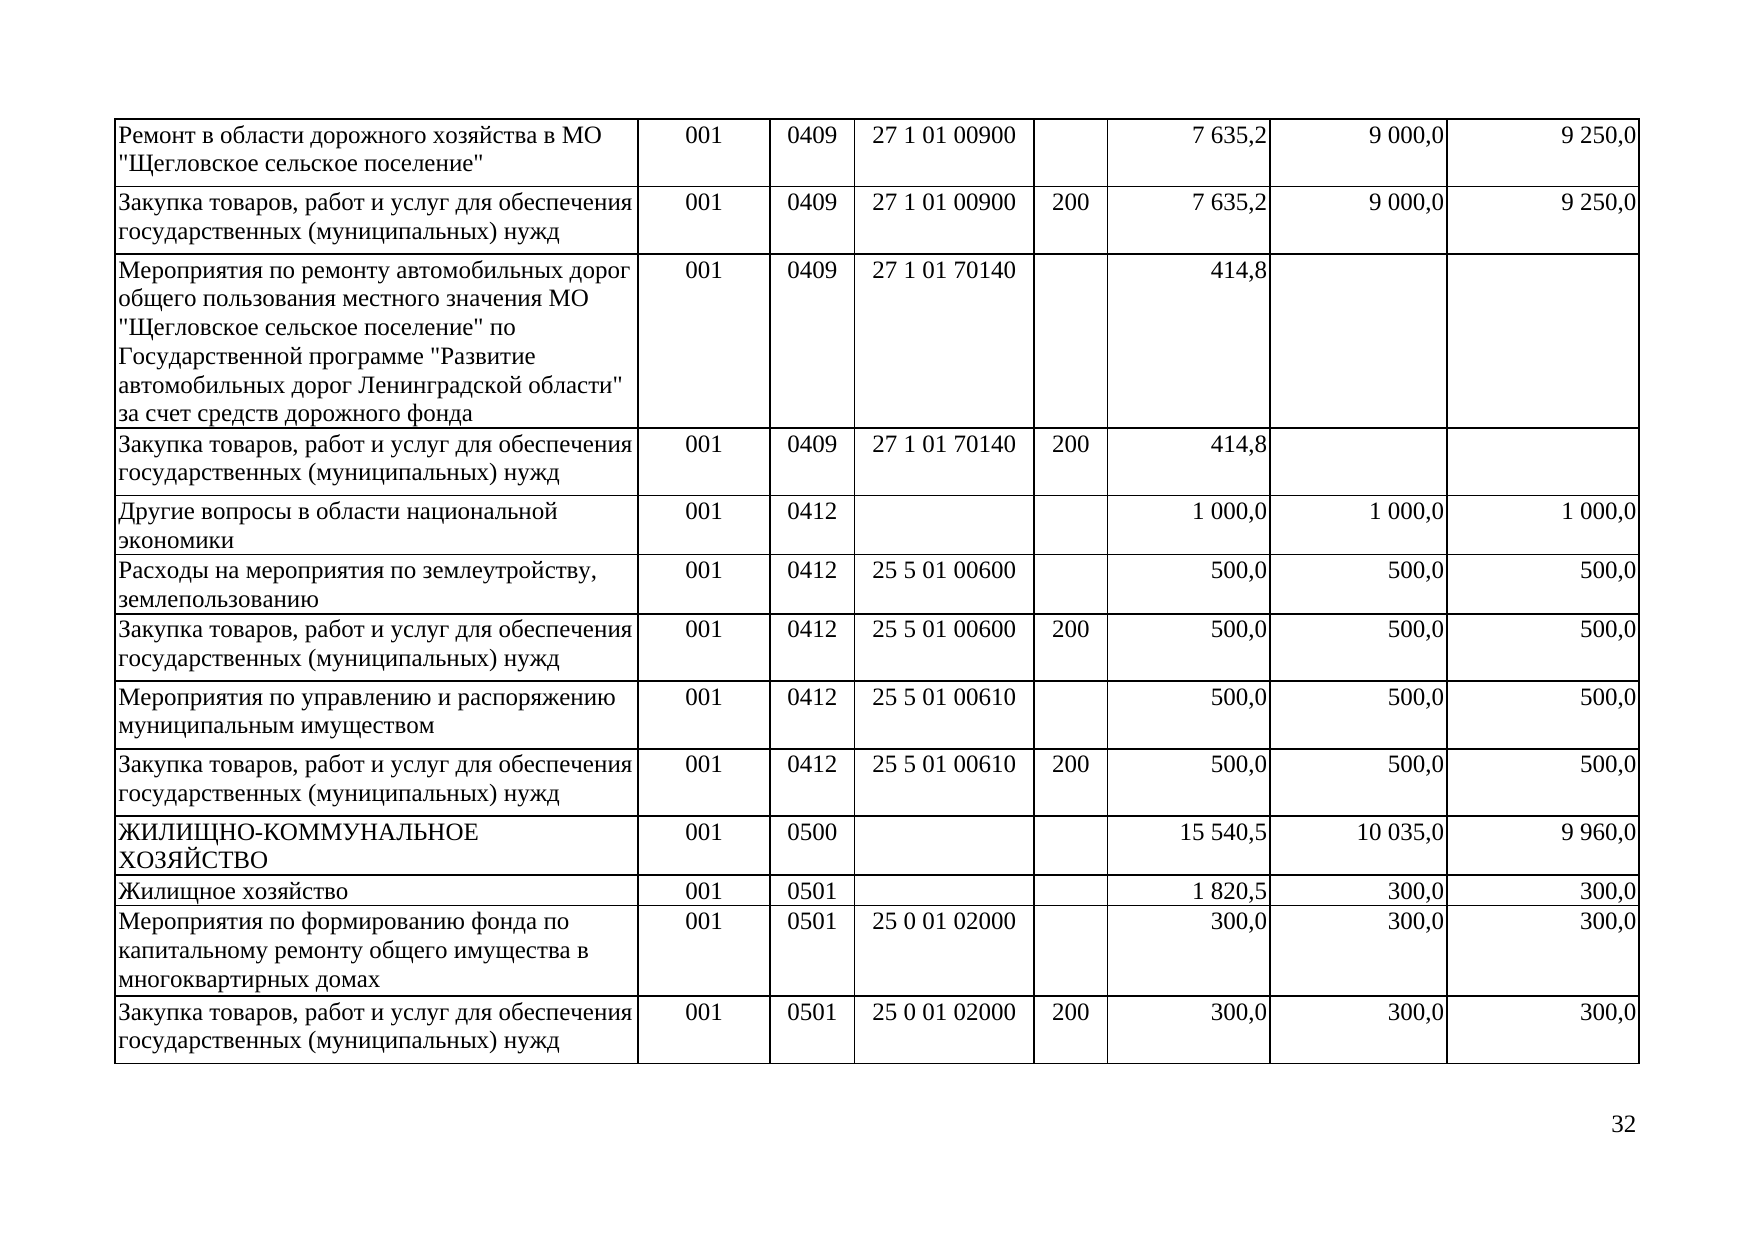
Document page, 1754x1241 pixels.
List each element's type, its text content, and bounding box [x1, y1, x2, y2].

table_cell 001 [639, 429, 769, 495]
table_cell 001 [639, 255, 769, 427]
table_cell 25 0 01 02000 [855, 997, 1033, 1063]
table_cell 500,0 [1271, 555, 1446, 613]
table_cell 27 1 01 70140 [855, 255, 1033, 427]
table_cell 300,0 [1108, 997, 1269, 1063]
table_cell 0501 [771, 997, 854, 1063]
table_cell [1035, 876, 1107, 905]
table_cell [1035, 906, 1107, 995]
table_cell 001 [639, 187, 769, 253]
table_cell 25 5 01 00610 [855, 750, 1033, 815]
table_cell 414,8 [1108, 429, 1269, 495]
table_cell 001 [639, 615, 769, 680]
table_cell 300,0 [1448, 876, 1638, 905]
table_cell 27 1 01 00900 [855, 187, 1033, 253]
table_cell 0409 [771, 187, 854, 253]
table_cell Другие вопросы в области национальной экономики [116, 496, 637, 554]
table_cell 0409 [771, 255, 854, 427]
table_cell 200 [1035, 997, 1107, 1063]
table_cell 300,0 [1271, 997, 1446, 1063]
table_cell 300,0 [1271, 906, 1446, 995]
table_cell 1 820,5 [1108, 876, 1269, 905]
table_cell Закупка товаров, работ и услуг для обеспечения государственных (муниципальных) нужд [116, 750, 637, 815]
table_cell 001 [639, 997, 769, 1063]
table_cell 9 000,0 [1271, 187, 1446, 253]
table_cell 001 [639, 555, 769, 613]
table_cell 500,0 [1271, 682, 1446, 748]
table_cell Расходы на мероприятия по землеутройству, землепользованию [116, 555, 637, 613]
table_cell [1035, 255, 1107, 427]
table_cell 0412 [771, 682, 854, 748]
table_cell [1448, 255, 1638, 427]
table_cell 500,0 [1448, 615, 1638, 680]
table_cell 7 635,2 [1108, 187, 1269, 253]
table_cell 414,8 [1108, 255, 1269, 427]
table_cell 7 635,2 [1108, 120, 1269, 186]
table_cell 25 5 01 00600 [855, 615, 1033, 680]
table_cell 500,0 [1271, 615, 1446, 680]
table_cell 001 [639, 682, 769, 748]
table_cell 001 [639, 876, 769, 905]
table_cell 0501 [771, 906, 854, 995]
table_cell 500,0 [1448, 555, 1638, 613]
table_cell 200 [1035, 750, 1107, 815]
table_cell Мероприятия по ремонту автомобильных дорог общего пользования местного значения МО "Щегловское сельское поселение" по Государственной программе "Развитие автомобильных дорог Ленинградской области" за счет средств дорожного фонда [116, 255, 637, 427]
table_cell Жилищное хозяйство [116, 876, 637, 905]
table_cell 25 0 01 02000 [855, 906, 1033, 995]
table_cell 300,0 [1108, 906, 1269, 995]
table_cell 9 960,0 [1448, 817, 1638, 874]
table_cell 300,0 [1271, 876, 1446, 905]
table_cell 500,0 [1448, 682, 1638, 748]
table_cell 0412 [771, 750, 854, 815]
table_cell 500,0 [1271, 750, 1446, 815]
table_cell [1271, 429, 1446, 495]
table_cell 300,0 [1448, 997, 1638, 1063]
table_cell 15 540,5 [1108, 817, 1269, 874]
table_cell [1271, 255, 1446, 427]
table_cell 500,0 [1108, 555, 1269, 613]
table_cell Мероприятия по управлению и распоряжению муниципальным имуществом [116, 682, 637, 748]
table_cell 0412 [771, 615, 854, 680]
table_cell 200 [1035, 615, 1107, 680]
table_cell 0501 [771, 876, 854, 905]
table_cell 500,0 [1108, 682, 1269, 748]
table_cell [1035, 120, 1107, 186]
table_cell 001 [639, 906, 769, 995]
table_cell [1035, 817, 1107, 874]
table_cell 0500 [771, 817, 854, 874]
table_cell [116, 187, 637, 253]
table_cell 500,0 [1108, 750, 1269, 815]
table_cell 1 000,0 [1271, 496, 1446, 554]
table_cell 1 000,0 [1448, 496, 1638, 554]
table_cell 0412 [771, 496, 854, 554]
table_cell 9 000,0 [1271, 120, 1446, 186]
table_cell [855, 817, 1033, 874]
table_cell [1035, 682, 1107, 748]
table_cell 0409 [771, 429, 854, 495]
table_cell Закупка товаров, работ и услуг для обеспечения государственных (муниципальных) нужд [116, 615, 637, 680]
table_cell [855, 876, 1033, 905]
table_cell [1035, 496, 1107, 554]
table_cell 001 [639, 817, 769, 874]
table_cell 1 000,0 [1108, 496, 1269, 554]
table_cell 0409 [771, 120, 854, 186]
table_cell 9 250,0 [1448, 120, 1638, 186]
table_cell 10 035,0 [1271, 817, 1446, 874]
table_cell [116, 997, 637, 1063]
table_cell 200 [1035, 429, 1107, 495]
table_cell 200 [1035, 187, 1107, 253]
table_cell 25 5 01 00610 [855, 682, 1033, 748]
table_cell Закупка товаров, работ и услуг для обеспечения государственных (муниципальных) нужд [116, 429, 637, 495]
table_cell 500,0 [1448, 750, 1638, 815]
table_cell [855, 496, 1033, 554]
table_cell 500,0 [1108, 615, 1269, 680]
table_cell ЖИЛИЩНО-КОММУНАЛЬНОЕ ХОЗЯЙСТВО [116, 817, 637, 874]
table_cell 001 [639, 496, 769, 554]
table_cell Ремонт в области дорожного хозяйства в МО "Щегловское сельское поселение" [116, 120, 637, 186]
table_cell [1448, 429, 1638, 495]
table_cell 300,0 [1448, 906, 1638, 995]
table_cell 001 [639, 120, 769, 186]
table_cell 25 5 01 00600 [855, 555, 1033, 613]
table_cell 27 1 01 00900 [855, 120, 1033, 186]
table_cell 9 250,0 [1448, 187, 1638, 253]
table_cell 27 1 01 70140 [855, 429, 1033, 495]
table_cell [1035, 555, 1107, 613]
table_cell 0412 [771, 555, 854, 613]
table_cell Мероприятия по формированию фонда по капитальному ремонту общего имущества в многоквартирных домах [116, 906, 637, 995]
table_cell 001 [639, 750, 769, 815]
